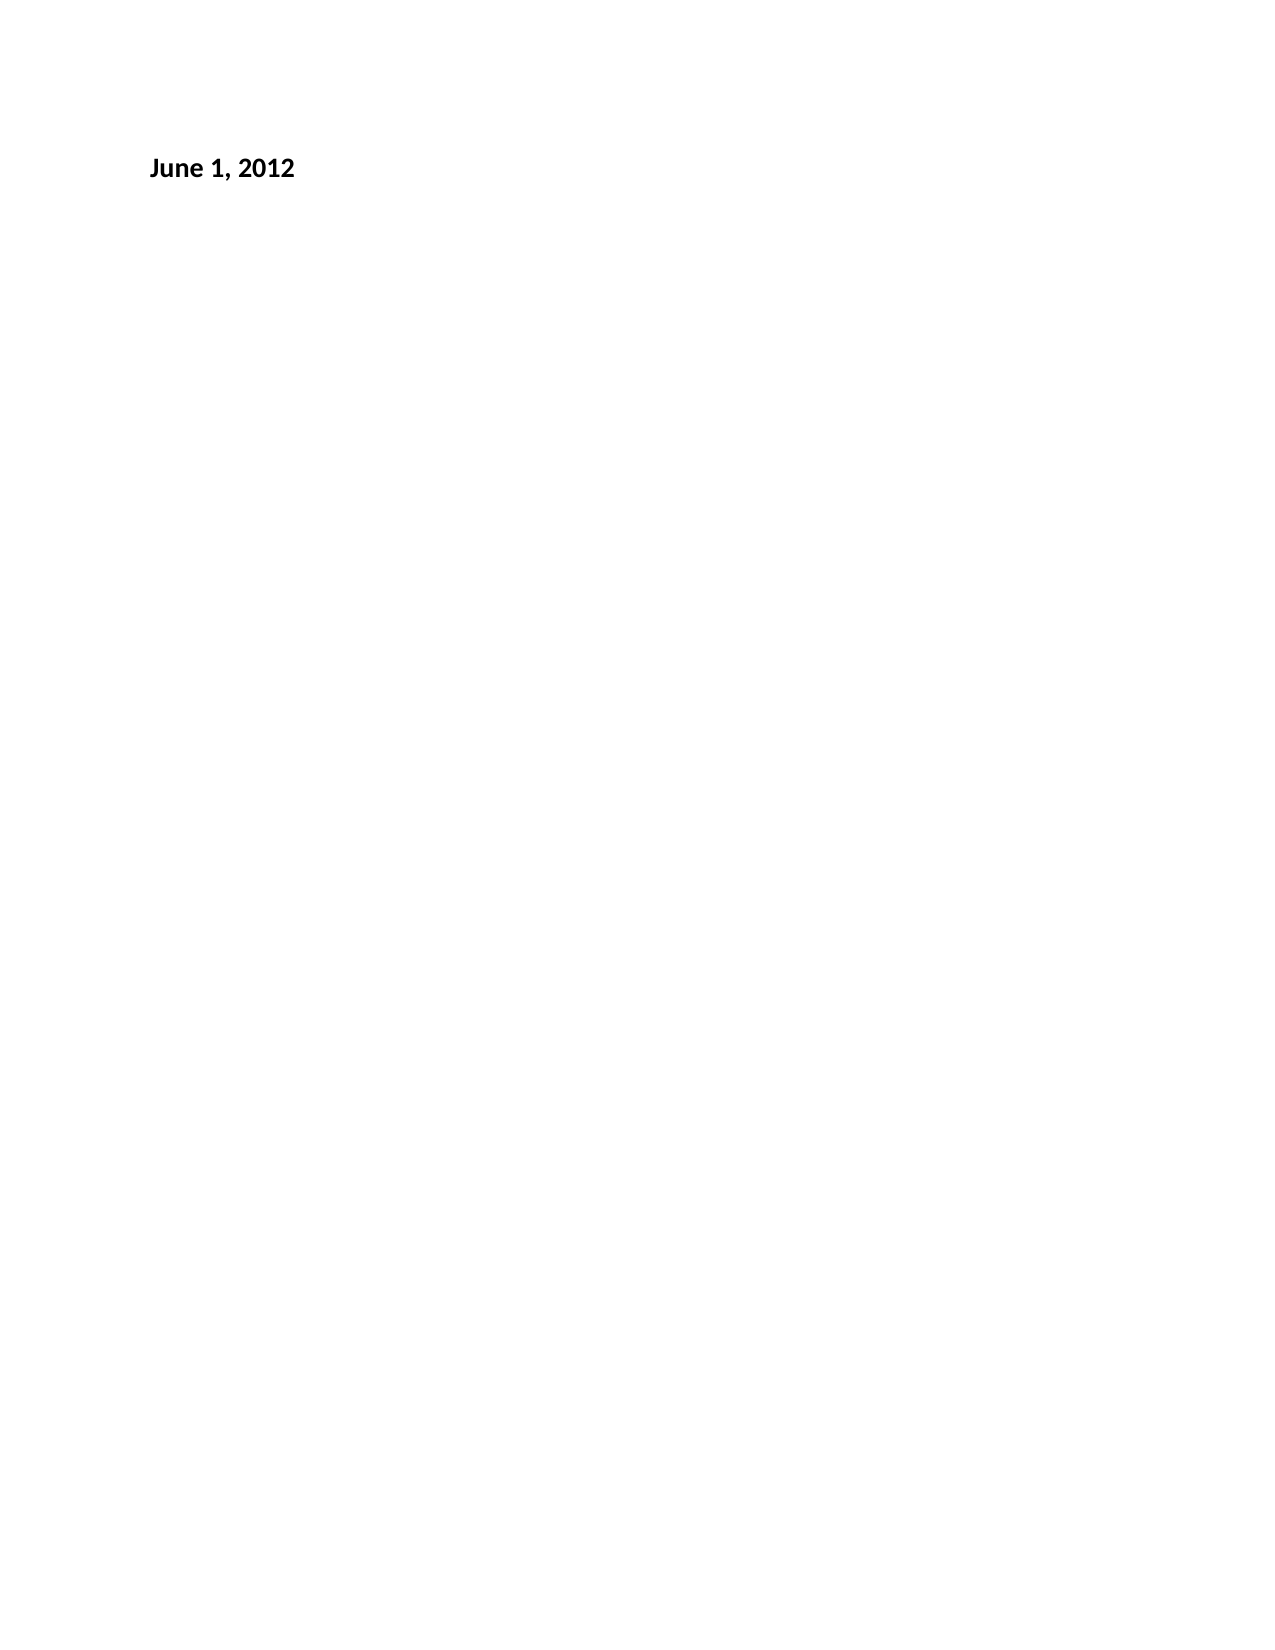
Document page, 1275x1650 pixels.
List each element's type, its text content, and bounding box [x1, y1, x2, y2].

text June 1, 2012 [150, 150, 600, 184]
